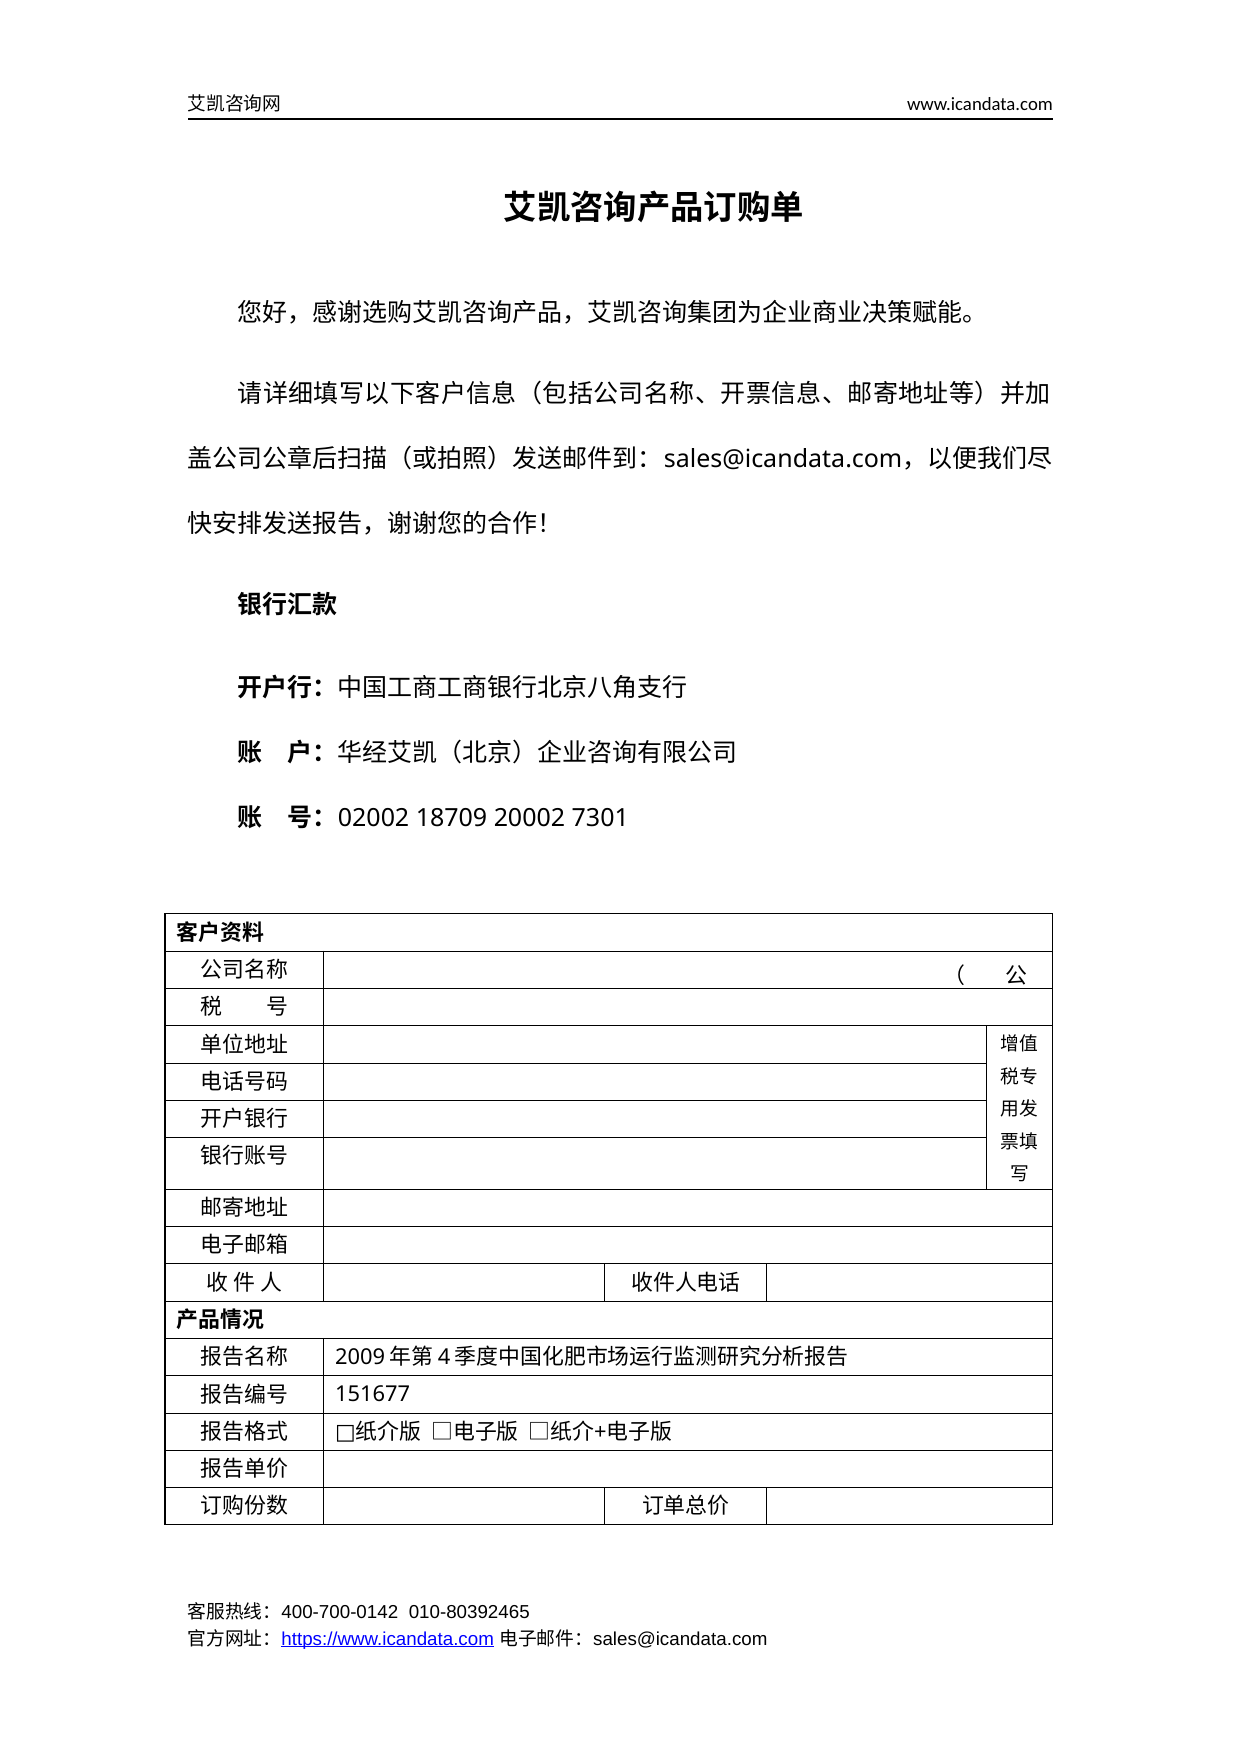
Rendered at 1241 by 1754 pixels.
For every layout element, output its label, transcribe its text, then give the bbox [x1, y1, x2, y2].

text 开户行：中国工商工商银行北京八角支行 [187, 653, 1053, 718]
table_cell 电话号码 [166, 1064, 323, 1100]
table_cell 增值税专用发票填写 [987, 1026, 1052, 1189]
table_cell [767, 1488, 1052, 1524]
table_cell 订购份数 [166, 1488, 323, 1524]
table_cell [324, 1488, 604, 1524]
table_cell 电子邮箱 [166, 1227, 323, 1263]
table_cell [767, 1264, 1052, 1301]
table_cell 报告名称 [166, 1339, 323, 1375]
table_cell 收件人电话 [605, 1264, 766, 1301]
text 请详细填写以下客户信息（包括公司名称、开票信息、邮寄地址等）并加盖公司公章后扫描（或拍照）发送邮件到：sales@icandata.com，以便我们尽快安排发送报告，谢谢您的合作！ [187, 359, 1053, 554]
table_cell □纸介版 □电子版 □纸介+电子版 [324, 1414, 1052, 1450]
table_cell 银行账号 [166, 1138, 323, 1189]
table_cell [324, 1227, 1052, 1263]
table_cell 2009年第4季度中国化肥市场运行监测研究分析报告 [324, 1339, 1052, 1375]
table_cell 税 号 [166, 989, 323, 1025]
table_cell 151677 [324, 1376, 1052, 1412]
table_cell 单位地址 [166, 1026, 323, 1062]
table_cell [324, 1264, 604, 1301]
table_cell 报告单价 [166, 1451, 323, 1487]
table_cell [324, 1138, 986, 1189]
table_cell [324, 1101, 986, 1137]
table_cell 收 件 人 [166, 1264, 323, 1301]
table_cell 开户银行 [166, 1101, 323, 1137]
text 您好，感谢选购艾凯咨询产品，艾凯咨询集团为企业商业决策赋能。 [187, 278, 1053, 343]
table_cell 报告编号 [166, 1376, 323, 1412]
table_cell [324, 1451, 1052, 1487]
table_cell 产品情况 [166, 1302, 1052, 1338]
text 银行汇款 [187, 570, 1053, 635]
table_cell [324, 1064, 986, 1100]
table_cell 公司名称 [166, 952, 323, 988]
table_cell 报告格式 [166, 1414, 323, 1450]
table_cell 邮寄地址 [166, 1190, 323, 1226]
table_header 客户资料 [166, 914, 1052, 951]
table_cell [324, 1190, 1052, 1226]
table_cell [324, 1026, 986, 1062]
table_cell [324, 989, 1052, 1025]
text 账 户：华经艾凯（北京）企业咨询有限公司 [187, 718, 1053, 783]
text 艾凯咨询产品订购单 [187, 172, 1053, 237]
text 账 号：02002 18709 20002 7301 [187, 783, 1053, 848]
table_cell [324, 952, 1052, 988]
table_cell 订单总价 [605, 1488, 766, 1524]
